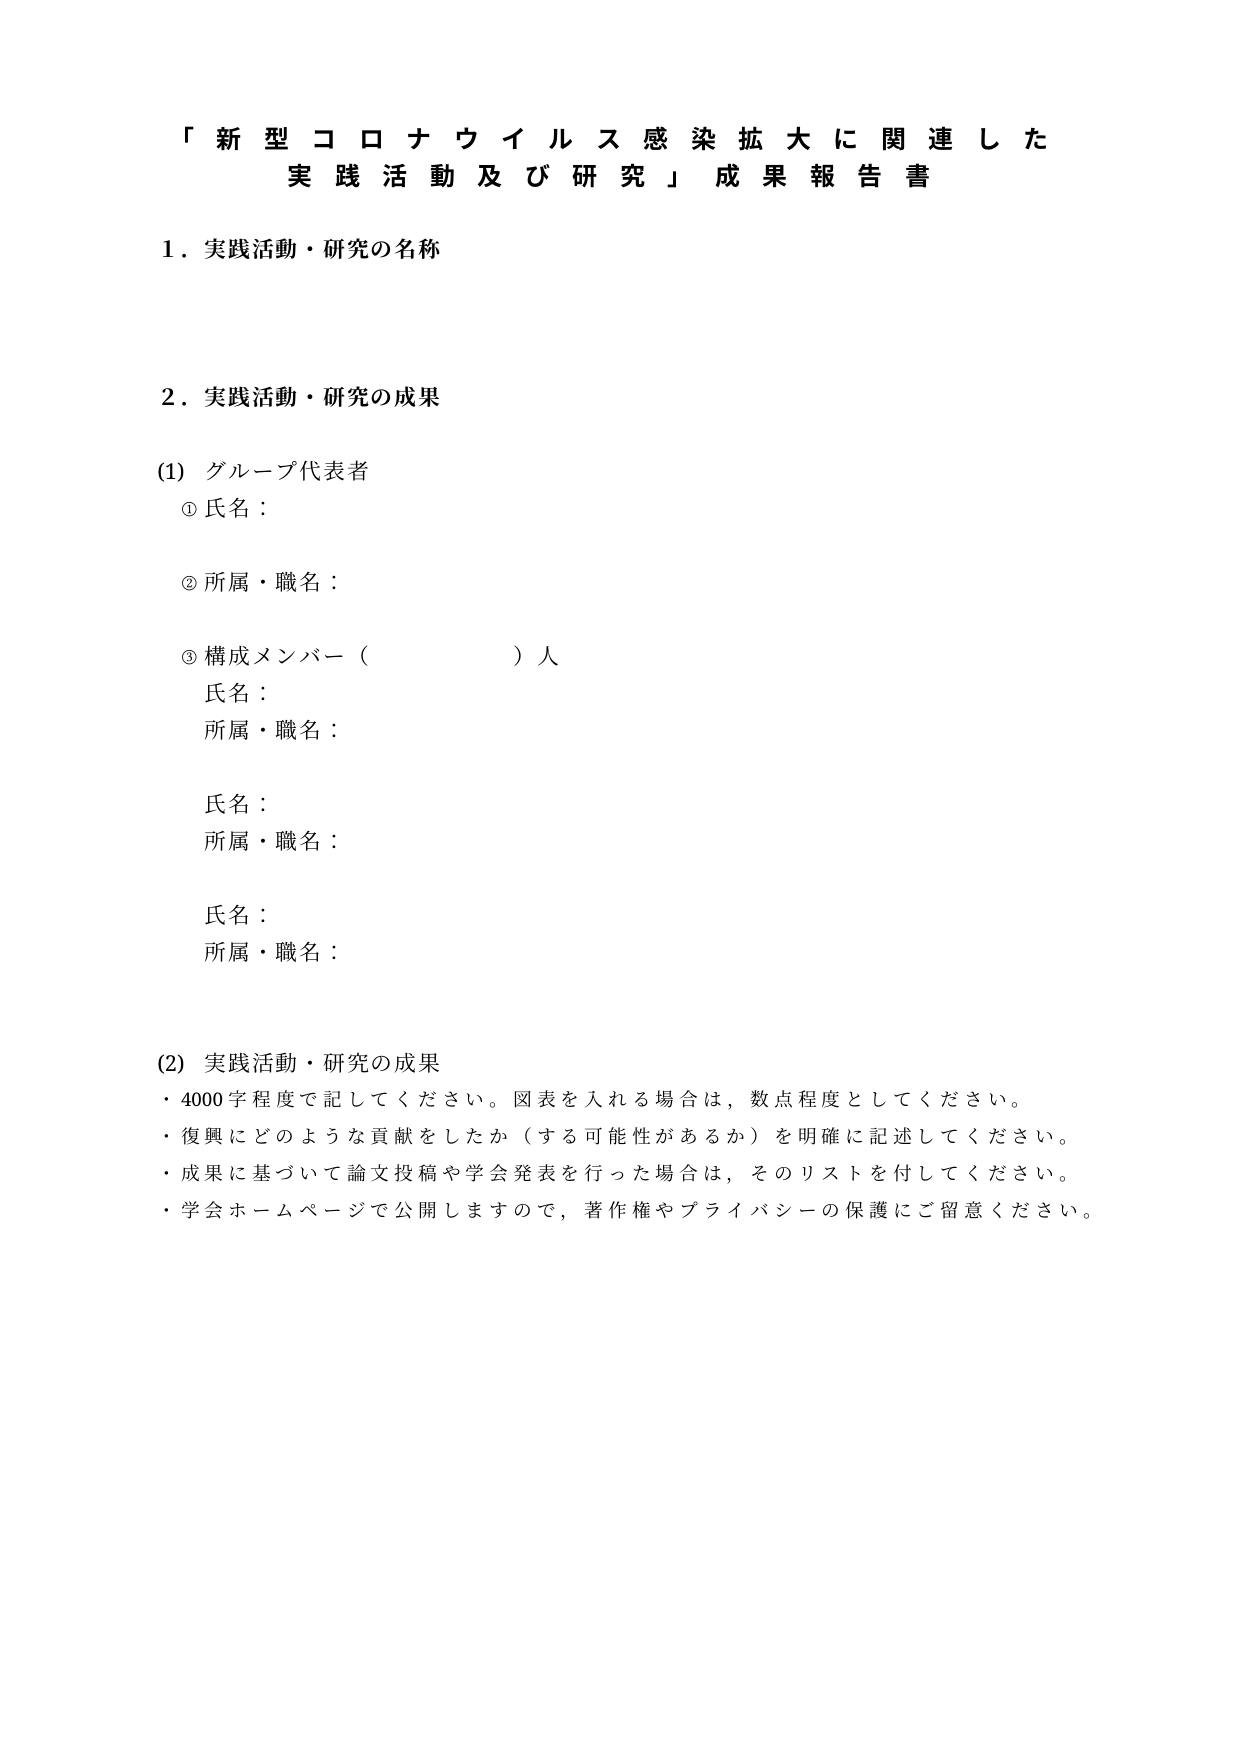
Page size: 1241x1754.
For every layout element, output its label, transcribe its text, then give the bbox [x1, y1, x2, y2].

text 氏名： [204, 784, 1083, 821]
text 所属・職名： [204, 821, 1083, 858]
text ③構成メンバー（ ）人 [181, 637, 1083, 673]
text ２．実践活動・研究の成果 [157, 378, 1083, 415]
text １．実践活動・研究の名称 [157, 230, 1083, 267]
text 所属・職名： [204, 711, 1083, 747]
text ・学会ホームページで公開しますので，著作権やプライバシーの保護にご留意ください。 [157, 1191, 1083, 1228]
text ①氏名： [181, 489, 1083, 526]
text ・復興にどのような貢献をしたか（する可能性があるか）を明確に記述してください。 [157, 1117, 1083, 1154]
text (1) グループ代表者 [157, 452, 1083, 489]
text 所属・職名： [204, 932, 1083, 969]
text (2) 実践活動・研究の成果 [157, 1043, 1083, 1080]
text ②所属・職名： [181, 563, 1083, 599]
text ・4000字程度で記してください。図表を入れる場合は，数点程度としてください。 [157, 1080, 1083, 1117]
text 氏名： [204, 895, 1083, 932]
text ・成果に基づいて論文投稿や学会発表を行った場合は，そのリストを付してください。 [157, 1154, 1083, 1191]
text 「新型コロナウイルス感染拡大に関連した実践活動及び研究」成果報告書 [157, 119, 1083, 193]
text 氏名： [204, 673, 1083, 711]
